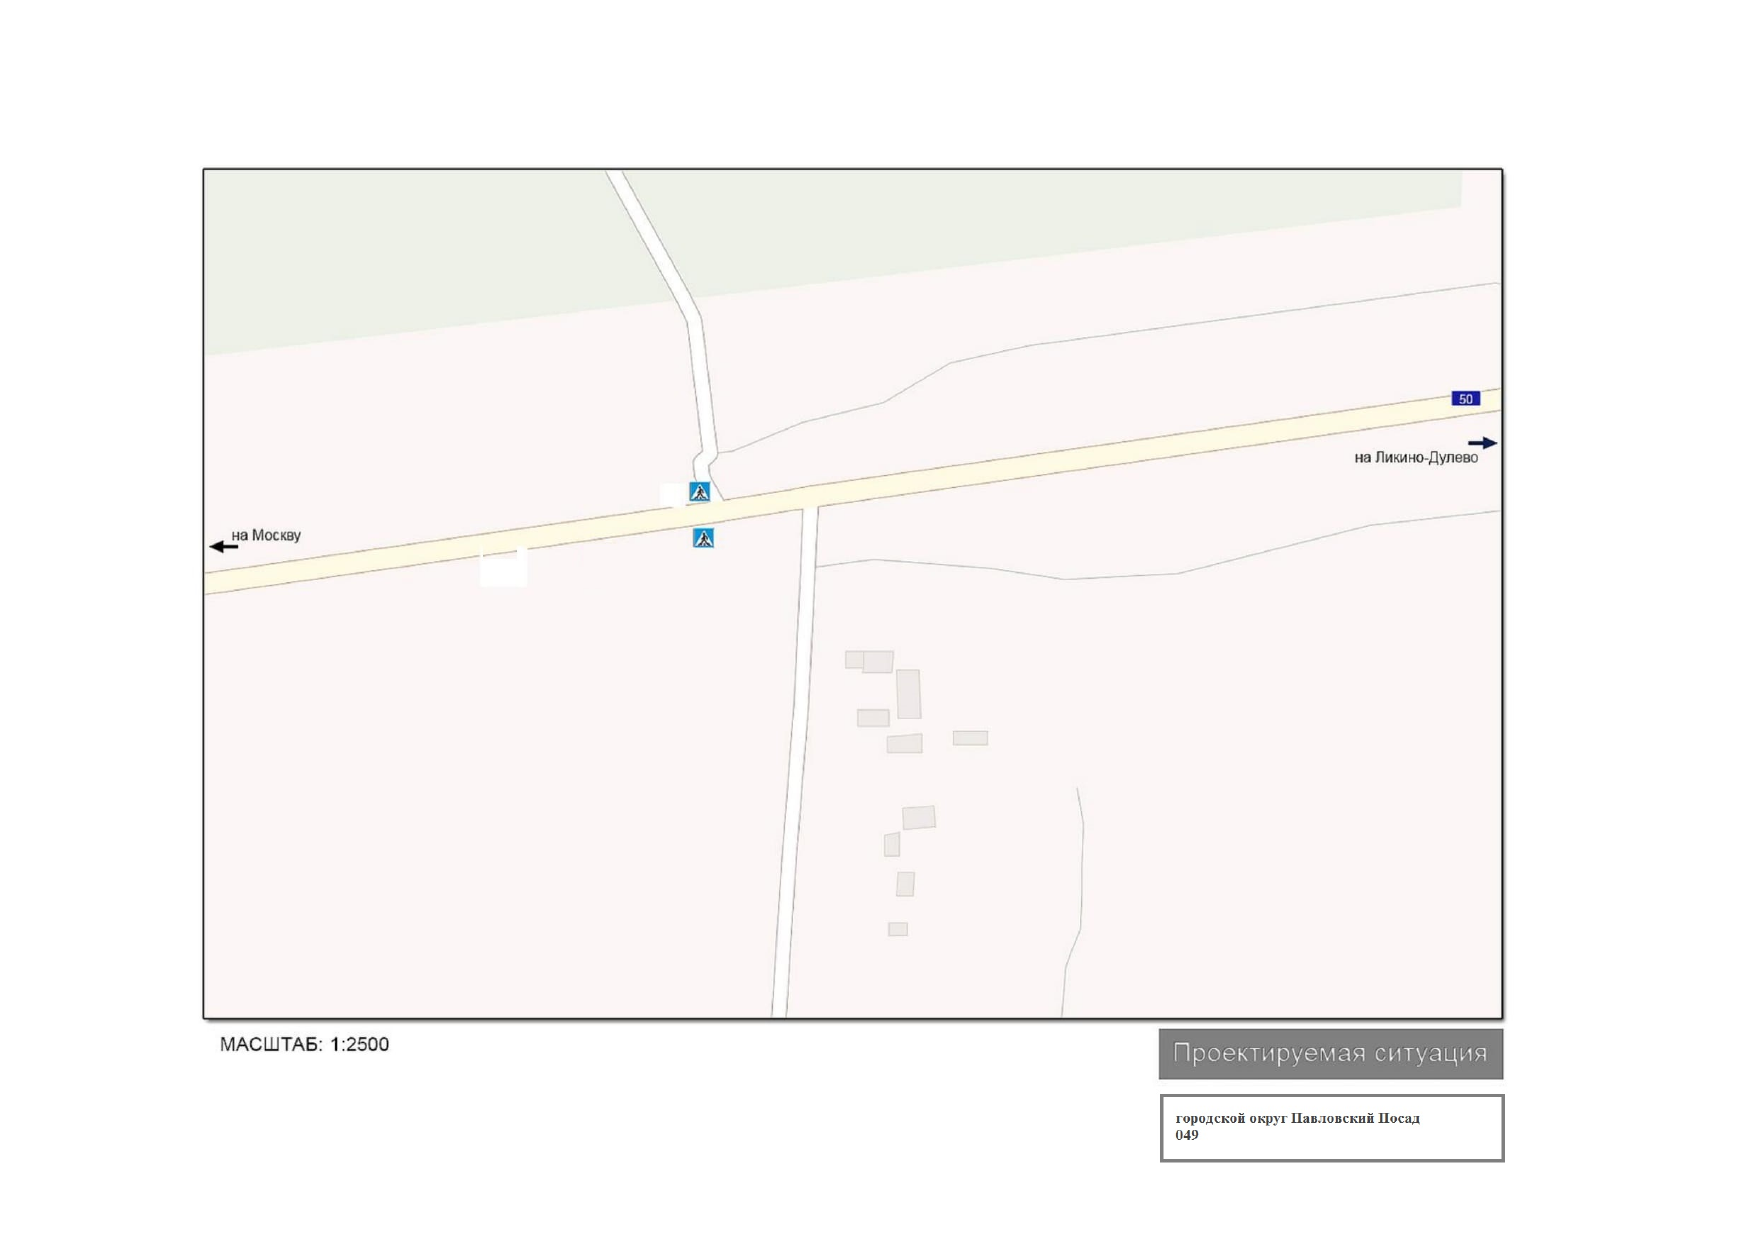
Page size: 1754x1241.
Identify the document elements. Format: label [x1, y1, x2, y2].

picture [118, 118, 1536, 1182]
